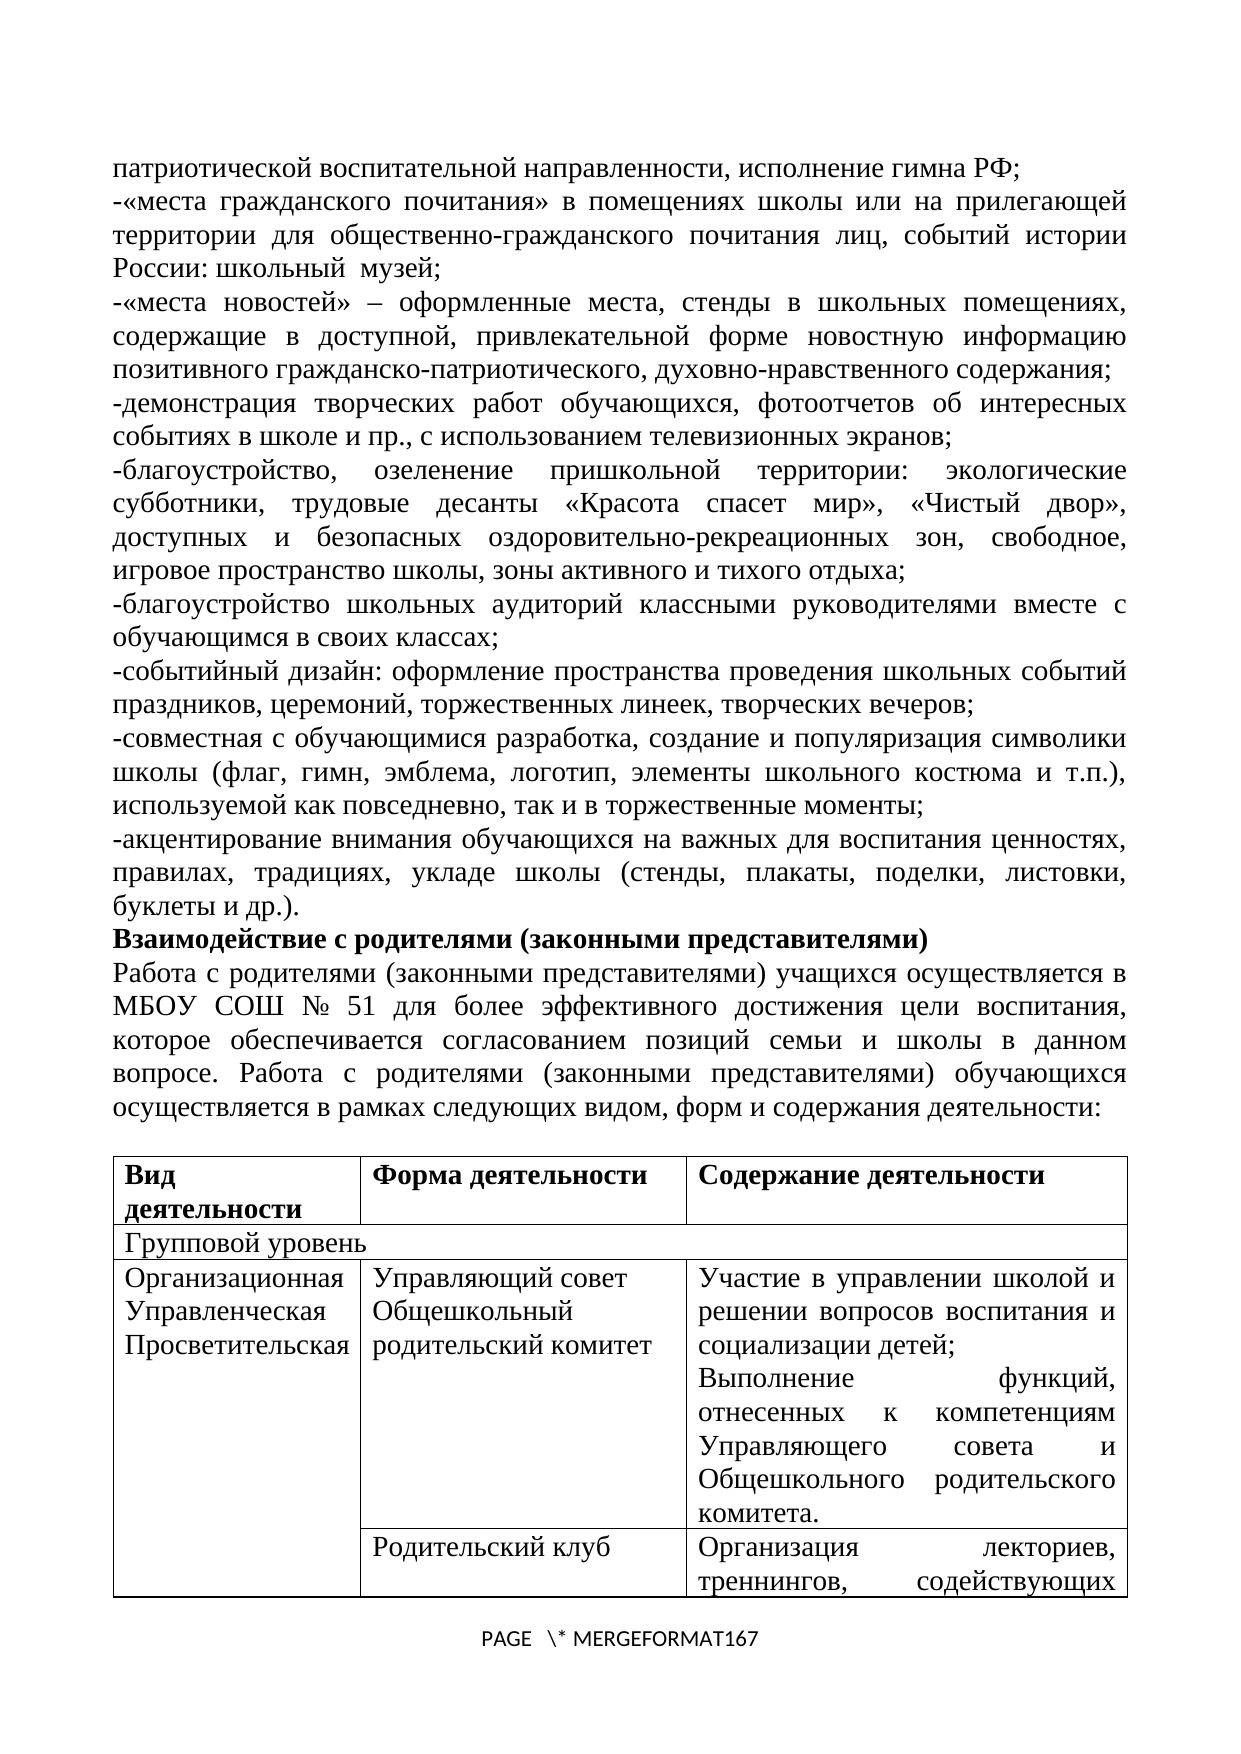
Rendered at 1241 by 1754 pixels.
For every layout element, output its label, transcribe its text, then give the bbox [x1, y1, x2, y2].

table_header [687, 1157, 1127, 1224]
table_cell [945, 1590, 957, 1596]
text -акцентирование внимания обучающихся на важных для воспитания ценностях, правилах, традициях, укладе школы (стенды, плакаты, поделки, листовки, буклеты и др.). [112, 821, 1128, 921]
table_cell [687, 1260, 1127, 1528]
text -демонстрация творческих работ обучающихся, фотоотчетов об интересных событиях в школе и пр., с использованием телевизионных экранов; [112, 385, 1128, 452]
text -благоустройство школьных аудиторий классными руководителями вместе с обучающимся в своих классах; [112, 586, 1128, 653]
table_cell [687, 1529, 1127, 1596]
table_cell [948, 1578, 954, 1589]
text -благоустройство, озеленение пришкольной территории: экологические субботники, трудовые десанты «Красота спасет мир», «Чистый двор», доступных и безопасных оздоровительно-рекреационных зон, свободное, игровое пространство школы, зоны активного и тихого отдыха; [112, 452, 1128, 586]
text Работа с родителями (законными представителями) учащихся осуществляется в МБОУ СОШ № 51 для более эффективного достижения цели воспитания, которое обеспечивается согласованием позиций семьи и школы в данном вопросе. Работа с родителями (законными представителями) обучающихся осуществляется в рамках следующих видом, форм и содержания деятельности: [112, 955, 1128, 1123]
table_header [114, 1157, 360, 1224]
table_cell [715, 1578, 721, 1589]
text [112, 150, 1128, 183]
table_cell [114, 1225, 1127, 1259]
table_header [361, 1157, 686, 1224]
text Взаимодействие с родителями (законными представителями) [112, 921, 1128, 955]
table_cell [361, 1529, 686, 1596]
text -«места гражданского почитания» в помещениях школы или на прилегающей территории для общественно-гражданского почитания лиц, событий истории России: школьный музей; [112, 183, 1128, 284]
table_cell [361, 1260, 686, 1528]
text -«места новостей» – оформленные места, стенды в школьных помещениях, содержащие в доступной, привлекательной форме новостную информацию позитивного гражданско-патриотического, духовно-нравственного содержания; [112, 284, 1128, 385]
text -совместная с обучающимися разработка, создание и популяризация символики школы (флаг, гимн, эмблема, логотип, элементы школьного костюма и т.п.), используемой как повседневно, так и в торжественные моменты; [112, 720, 1128, 821]
text -событийный дизайн: оформление пространства проведения школьных событий праздников, церемоний, торжественных линеек, творческих вечеров; [112, 653, 1128, 720]
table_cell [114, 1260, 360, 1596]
